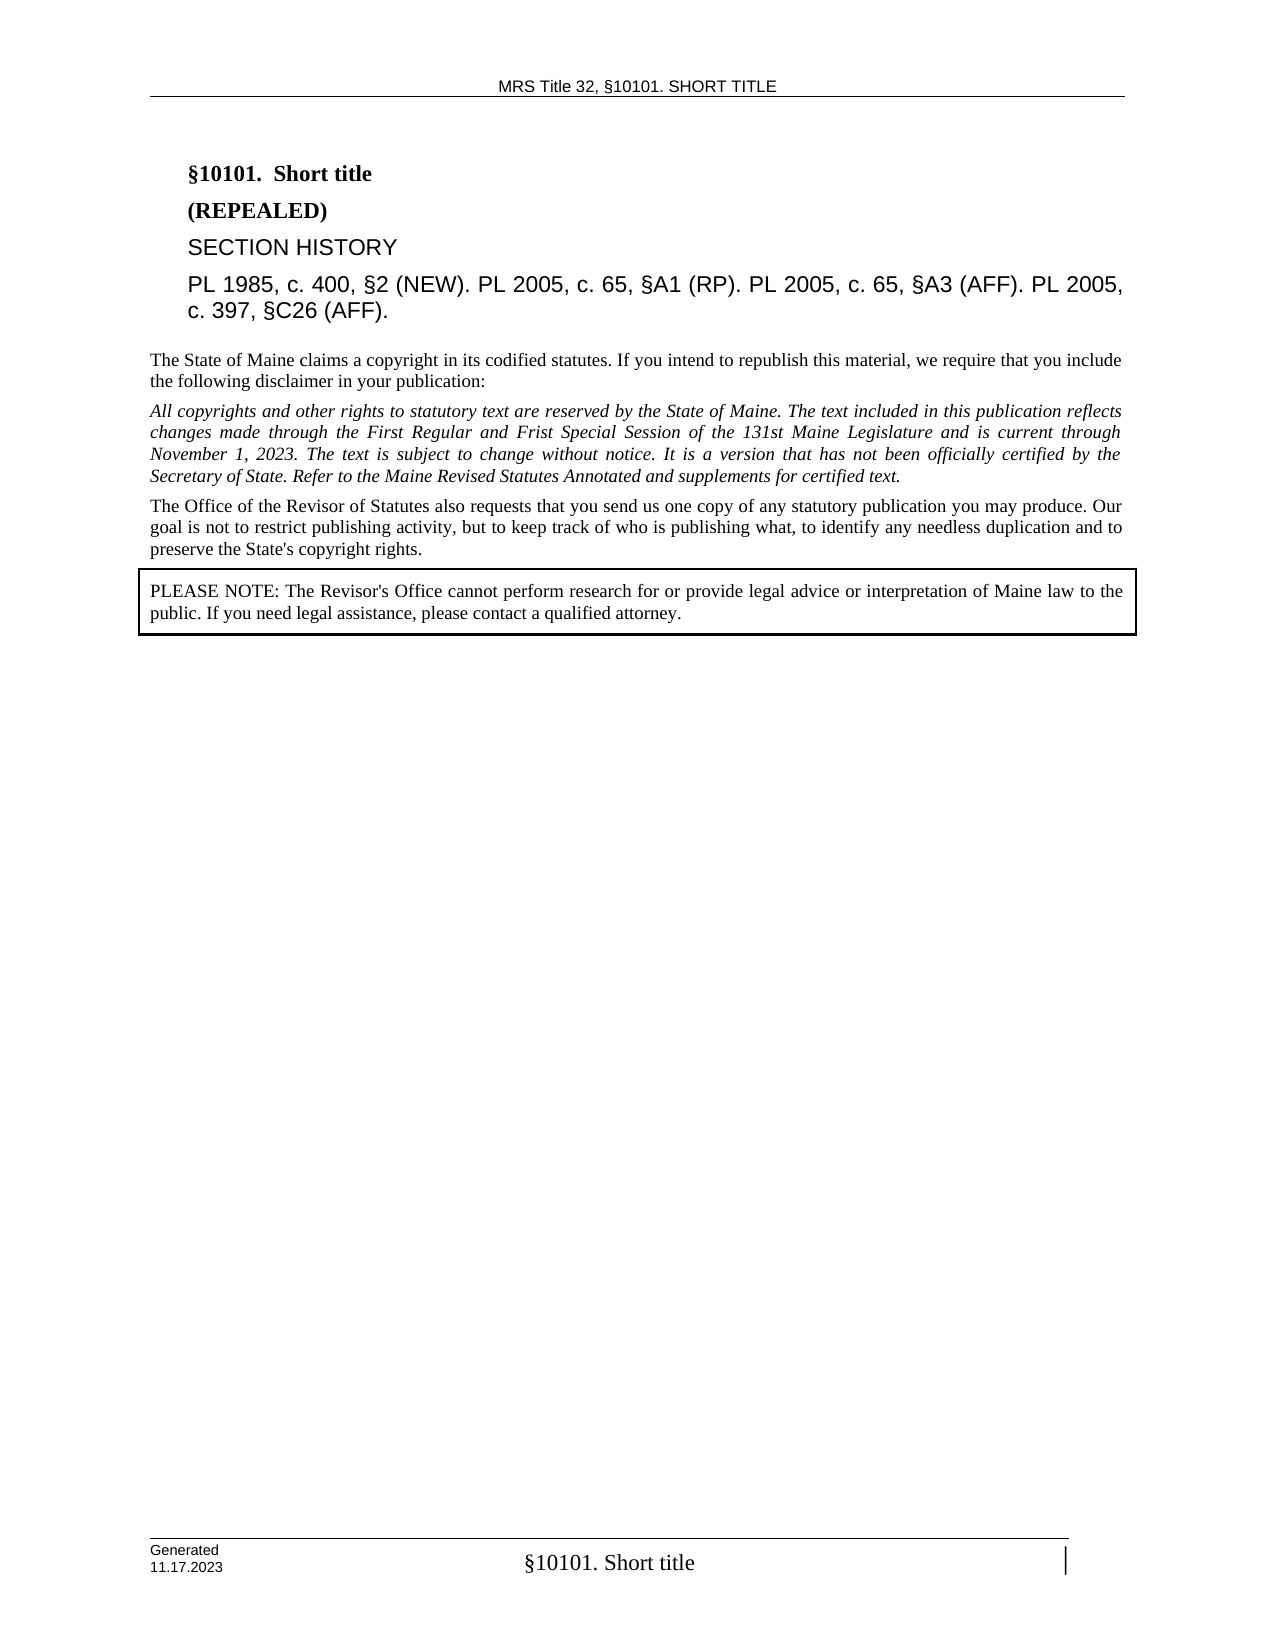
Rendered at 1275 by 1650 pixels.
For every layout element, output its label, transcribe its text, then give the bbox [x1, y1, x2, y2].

text All copyrights and other rights to statutory text are reserved by the State of Maine. The text included in this publication reflects changes made through the First Regular and Frist Special Session of the 131st Maine Legislature and is current through November 1, 2023 . The text is subject to change without notice. It is a version that has not been officially certified by the Secretary of State. Refer to the Maine Revised Statutes Annotated and supplements for certified text. [150, 400, 1125, 486]
text The State of Maine claims a copyright in its codified statutes. If you intend to republish this material, we require that you include the following disclaimer in your publication: [150, 348, 1125, 392]
text SECTION HISTORY [187, 234, 1125, 260]
text PL 1985, c. 400, §2 (NEW). PL 2005, c. 65, §A1 (RP). PL 2005, c. 65, §A3 (AFF). PL 2005, c. 397, §C26 (AFF). [187, 271, 1125, 323]
text The Office of the Revisor of Statutes also requests that you send us one copy of any statutory publication you may produce. Our goal is not to restrict publishing activity, but to keep track of who is publishing what, to identify any needless duplication and to preserve the State's copyright rights. [150, 494, 1125, 559]
text (REPEALED) [187, 197, 1125, 223]
text PLEASE NOTE: The Revisor's Office cannot perform research for or provide legal advice or interpretation of Maine law to the public. If you need legal assistance, please contact a qualified attorney. [140, 570, 1135, 633]
text §10101. Short title [187, 160, 1125, 187]
